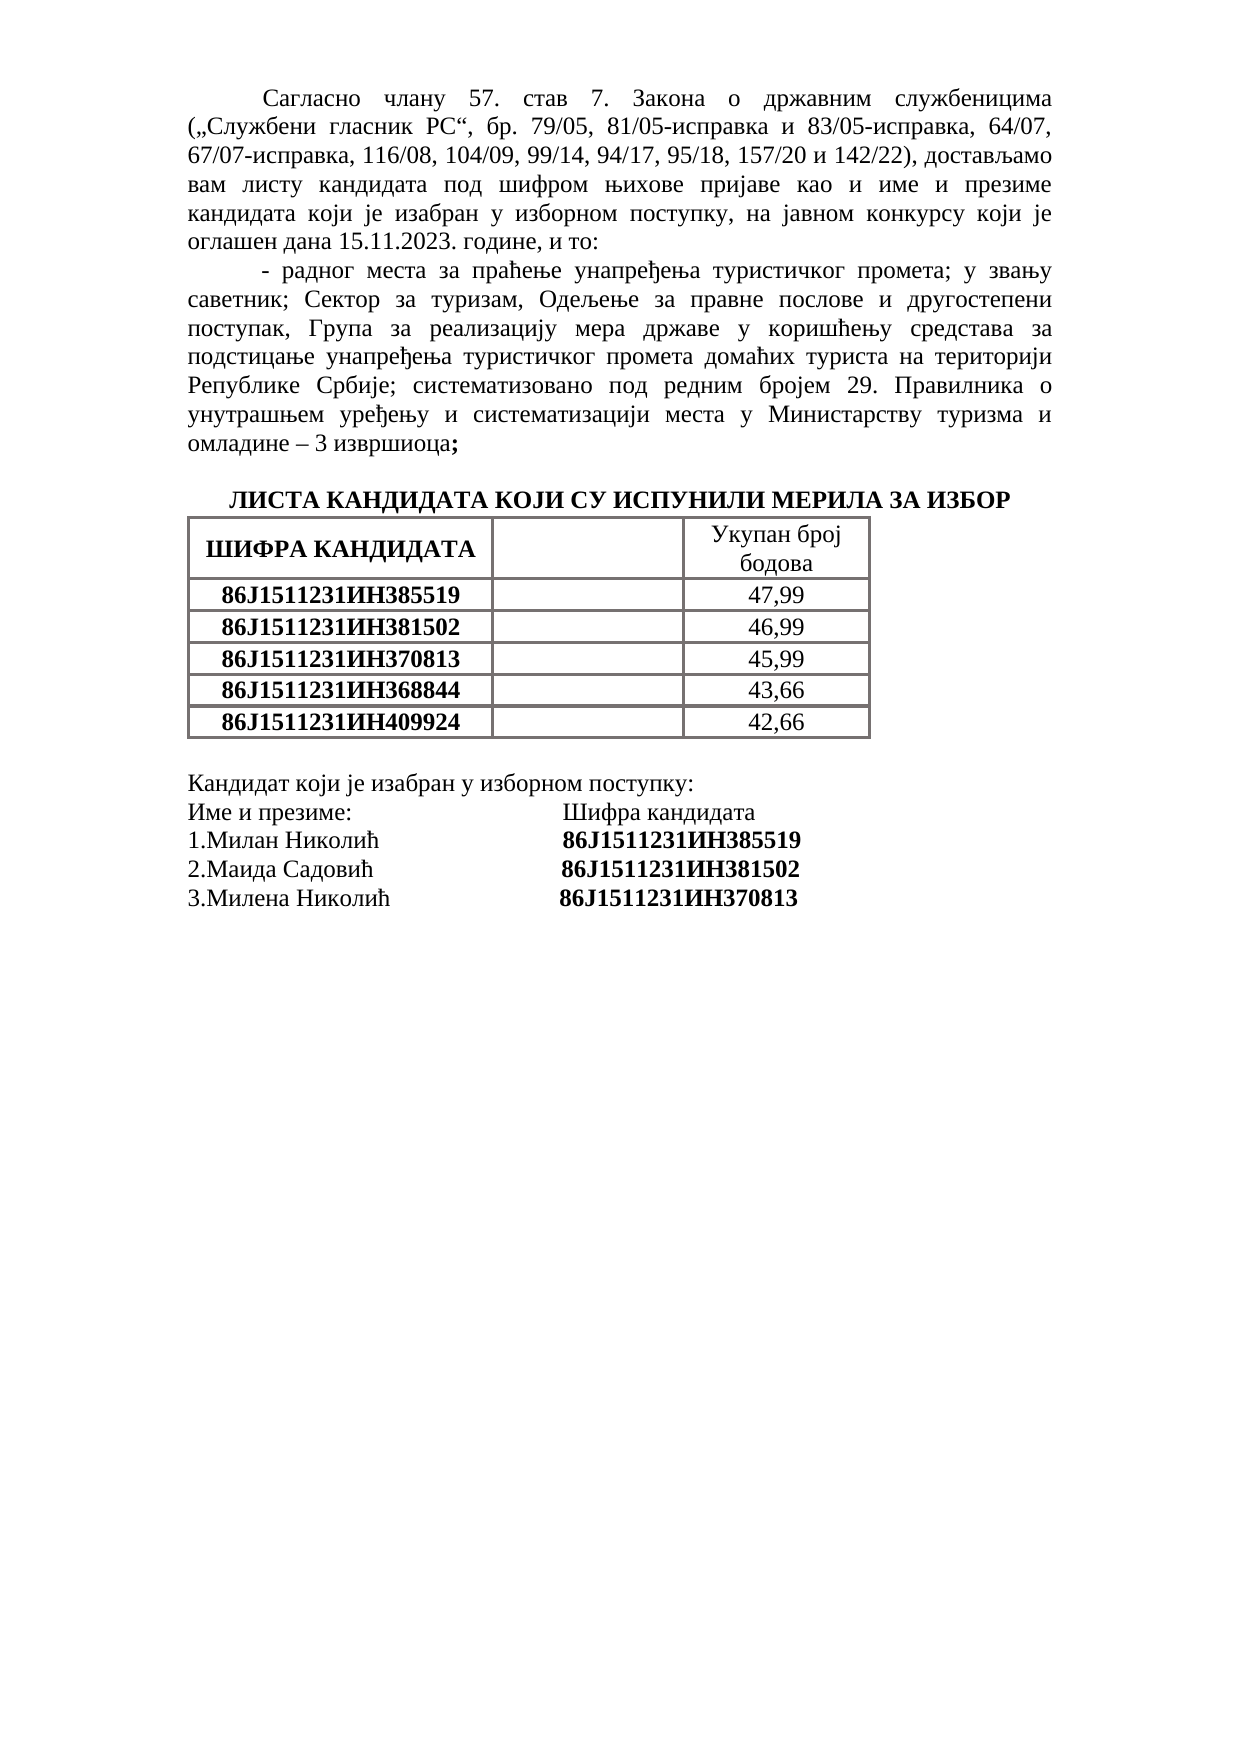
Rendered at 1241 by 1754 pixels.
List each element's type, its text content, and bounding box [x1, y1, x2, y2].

text - радног места за праћење унапређења туристичког промета; у звању саветник; Сектор за туризам, Одељење за правне послове и другостепени поступак, Група за реализацију мера државе у коришћењу средстава за подстицање унапређења туристичког промета домаћих туриста на територији Републике Србије; систематизовано под редним бројем 29. Правилника о унутрашњем уређeњу и систематизацији места у Министарству туризма и омладине – 3 извршиоца; [187, 255, 1053, 456]
table_cell [494, 580, 682, 609]
table_header Укупан број бодова [685, 519, 868, 577]
table_cell 47,99 [685, 580, 868, 609]
table_cell [494, 708, 682, 736]
text 1.Милан Николић 86Ј1511231ИН385519 [187, 826, 1053, 854]
table_header ШИФРА КАНДИДАТА [190, 519, 491, 577]
table_cell 86Ј1511231ИН370813 [190, 644, 491, 672]
table_cell 46,99 [685, 612, 868, 641]
table_cell 45,99 [685, 644, 868, 672]
table_header [494, 519, 682, 577]
table_cell 86Ј1511231ИН368844 [190, 676, 491, 704]
text Име и презиме: Шифра кандидата [187, 797, 1053, 826]
table_cell [494, 612, 682, 641]
table_cell 86Ј1511231ИН409924 [190, 708, 491, 736]
text 3.Милена Николић 86Ј1511231ИН370813 [187, 883, 1053, 912]
text 2.Маида Садовић 86Ј1511231ИН381502 [187, 854, 1053, 883]
table_cell [494, 644, 682, 672]
text Сагласно члану 57. став 7. Закона о државним службеницима („Службени гласник РС“, бр. 79/05, 81/05-исправка и 83/05-исправка, 64/07, 67/07-исправка, 116/08, 104/09, 99/14, 94/17, 95/18, 157/20 и 142/22), достављамо вам листу кандидата под шифром њихове пријаве као и име и презиме кандидата који је изабран у изборном поступку, на јавном конкурсу који је оглашен дана 15.11.2023. године, и то: [187, 83, 1053, 255]
table_cell 86Ј1511231ИН385519 [190, 580, 491, 609]
table_cell [494, 676, 682, 704]
text ЛИСТА КАНДИДАТА КОЈИ СУ ИСПУНИЛИ МЕРИЛА ЗА ИЗБОР [187, 485, 1053, 514]
text Кандидат који је изабран у изборном поступку: [187, 768, 1053, 797]
table_cell 42,66 [685, 708, 868, 736]
table_cell 86Ј1511231ИН381502 [190, 612, 491, 641]
table_cell 43,66 [685, 676, 868, 704]
